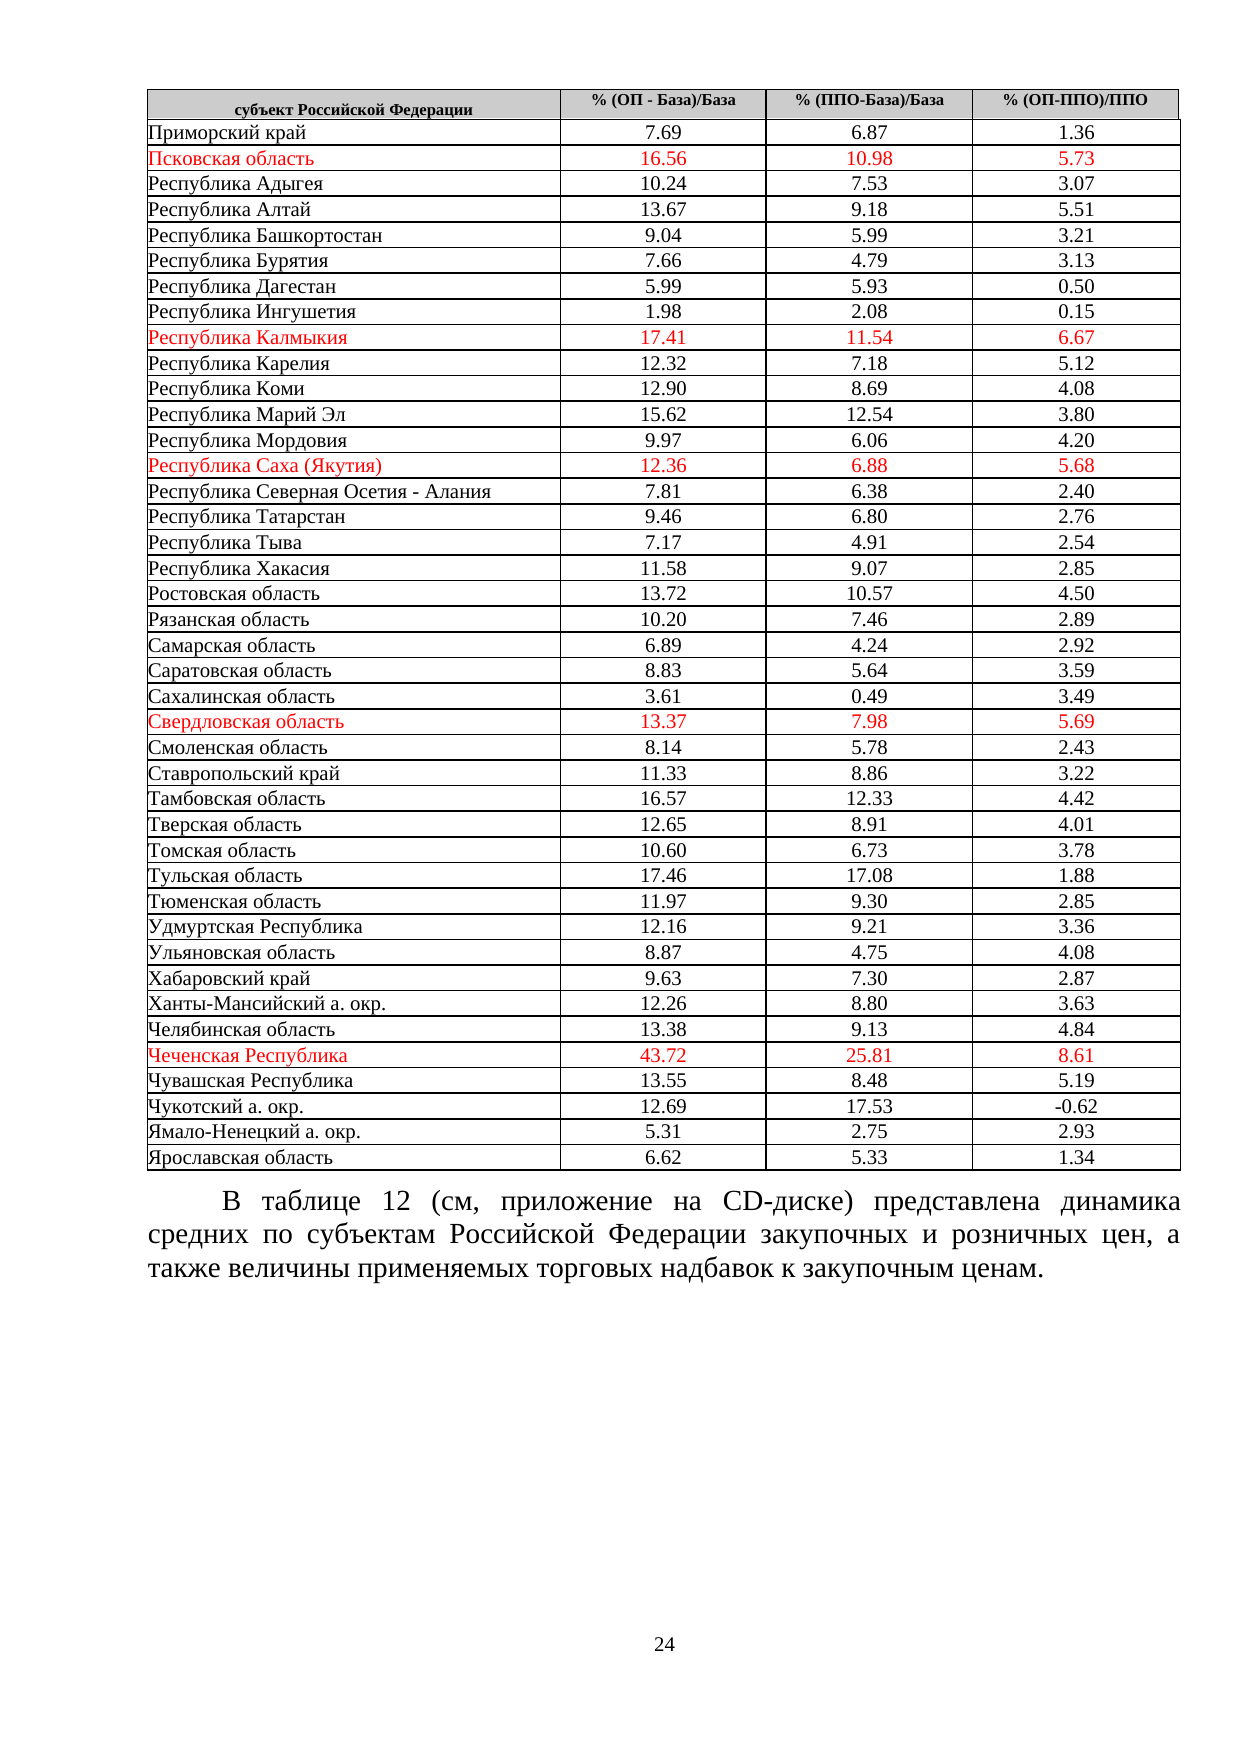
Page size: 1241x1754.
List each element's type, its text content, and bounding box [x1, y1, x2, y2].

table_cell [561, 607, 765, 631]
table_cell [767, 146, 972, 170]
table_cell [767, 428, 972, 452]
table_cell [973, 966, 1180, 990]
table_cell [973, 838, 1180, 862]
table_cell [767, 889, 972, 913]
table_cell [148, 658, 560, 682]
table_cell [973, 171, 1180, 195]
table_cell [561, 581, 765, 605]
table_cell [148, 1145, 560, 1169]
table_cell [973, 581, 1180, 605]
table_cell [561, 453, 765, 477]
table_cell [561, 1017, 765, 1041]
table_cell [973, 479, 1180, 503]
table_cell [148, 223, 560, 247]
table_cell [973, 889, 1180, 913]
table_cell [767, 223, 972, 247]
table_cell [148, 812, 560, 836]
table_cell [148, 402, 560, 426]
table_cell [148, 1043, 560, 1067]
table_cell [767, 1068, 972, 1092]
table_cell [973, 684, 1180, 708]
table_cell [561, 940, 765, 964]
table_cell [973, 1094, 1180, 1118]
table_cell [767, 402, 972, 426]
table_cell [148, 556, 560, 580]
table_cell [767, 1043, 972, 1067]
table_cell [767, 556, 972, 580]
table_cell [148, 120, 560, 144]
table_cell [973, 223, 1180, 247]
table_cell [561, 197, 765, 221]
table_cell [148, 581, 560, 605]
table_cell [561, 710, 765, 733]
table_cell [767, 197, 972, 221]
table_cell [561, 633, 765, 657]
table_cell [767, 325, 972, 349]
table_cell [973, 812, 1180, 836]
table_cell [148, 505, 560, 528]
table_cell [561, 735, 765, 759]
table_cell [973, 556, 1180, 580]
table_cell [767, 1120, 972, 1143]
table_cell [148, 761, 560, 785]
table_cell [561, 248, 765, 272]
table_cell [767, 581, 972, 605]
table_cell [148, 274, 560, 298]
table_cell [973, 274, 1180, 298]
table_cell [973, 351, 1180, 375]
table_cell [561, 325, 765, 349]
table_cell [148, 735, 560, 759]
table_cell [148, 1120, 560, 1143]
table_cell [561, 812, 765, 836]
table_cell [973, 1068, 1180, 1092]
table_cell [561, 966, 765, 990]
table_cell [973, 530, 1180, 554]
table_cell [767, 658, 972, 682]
text В таблице 12 (см, приложение на CD-диске) представлена динамика средних по субъектам Российской Федерации закупочных и розничных цен, а также величины применяемых торговых надбавок к закупочным ценам. [148, 1183, 1181, 1284]
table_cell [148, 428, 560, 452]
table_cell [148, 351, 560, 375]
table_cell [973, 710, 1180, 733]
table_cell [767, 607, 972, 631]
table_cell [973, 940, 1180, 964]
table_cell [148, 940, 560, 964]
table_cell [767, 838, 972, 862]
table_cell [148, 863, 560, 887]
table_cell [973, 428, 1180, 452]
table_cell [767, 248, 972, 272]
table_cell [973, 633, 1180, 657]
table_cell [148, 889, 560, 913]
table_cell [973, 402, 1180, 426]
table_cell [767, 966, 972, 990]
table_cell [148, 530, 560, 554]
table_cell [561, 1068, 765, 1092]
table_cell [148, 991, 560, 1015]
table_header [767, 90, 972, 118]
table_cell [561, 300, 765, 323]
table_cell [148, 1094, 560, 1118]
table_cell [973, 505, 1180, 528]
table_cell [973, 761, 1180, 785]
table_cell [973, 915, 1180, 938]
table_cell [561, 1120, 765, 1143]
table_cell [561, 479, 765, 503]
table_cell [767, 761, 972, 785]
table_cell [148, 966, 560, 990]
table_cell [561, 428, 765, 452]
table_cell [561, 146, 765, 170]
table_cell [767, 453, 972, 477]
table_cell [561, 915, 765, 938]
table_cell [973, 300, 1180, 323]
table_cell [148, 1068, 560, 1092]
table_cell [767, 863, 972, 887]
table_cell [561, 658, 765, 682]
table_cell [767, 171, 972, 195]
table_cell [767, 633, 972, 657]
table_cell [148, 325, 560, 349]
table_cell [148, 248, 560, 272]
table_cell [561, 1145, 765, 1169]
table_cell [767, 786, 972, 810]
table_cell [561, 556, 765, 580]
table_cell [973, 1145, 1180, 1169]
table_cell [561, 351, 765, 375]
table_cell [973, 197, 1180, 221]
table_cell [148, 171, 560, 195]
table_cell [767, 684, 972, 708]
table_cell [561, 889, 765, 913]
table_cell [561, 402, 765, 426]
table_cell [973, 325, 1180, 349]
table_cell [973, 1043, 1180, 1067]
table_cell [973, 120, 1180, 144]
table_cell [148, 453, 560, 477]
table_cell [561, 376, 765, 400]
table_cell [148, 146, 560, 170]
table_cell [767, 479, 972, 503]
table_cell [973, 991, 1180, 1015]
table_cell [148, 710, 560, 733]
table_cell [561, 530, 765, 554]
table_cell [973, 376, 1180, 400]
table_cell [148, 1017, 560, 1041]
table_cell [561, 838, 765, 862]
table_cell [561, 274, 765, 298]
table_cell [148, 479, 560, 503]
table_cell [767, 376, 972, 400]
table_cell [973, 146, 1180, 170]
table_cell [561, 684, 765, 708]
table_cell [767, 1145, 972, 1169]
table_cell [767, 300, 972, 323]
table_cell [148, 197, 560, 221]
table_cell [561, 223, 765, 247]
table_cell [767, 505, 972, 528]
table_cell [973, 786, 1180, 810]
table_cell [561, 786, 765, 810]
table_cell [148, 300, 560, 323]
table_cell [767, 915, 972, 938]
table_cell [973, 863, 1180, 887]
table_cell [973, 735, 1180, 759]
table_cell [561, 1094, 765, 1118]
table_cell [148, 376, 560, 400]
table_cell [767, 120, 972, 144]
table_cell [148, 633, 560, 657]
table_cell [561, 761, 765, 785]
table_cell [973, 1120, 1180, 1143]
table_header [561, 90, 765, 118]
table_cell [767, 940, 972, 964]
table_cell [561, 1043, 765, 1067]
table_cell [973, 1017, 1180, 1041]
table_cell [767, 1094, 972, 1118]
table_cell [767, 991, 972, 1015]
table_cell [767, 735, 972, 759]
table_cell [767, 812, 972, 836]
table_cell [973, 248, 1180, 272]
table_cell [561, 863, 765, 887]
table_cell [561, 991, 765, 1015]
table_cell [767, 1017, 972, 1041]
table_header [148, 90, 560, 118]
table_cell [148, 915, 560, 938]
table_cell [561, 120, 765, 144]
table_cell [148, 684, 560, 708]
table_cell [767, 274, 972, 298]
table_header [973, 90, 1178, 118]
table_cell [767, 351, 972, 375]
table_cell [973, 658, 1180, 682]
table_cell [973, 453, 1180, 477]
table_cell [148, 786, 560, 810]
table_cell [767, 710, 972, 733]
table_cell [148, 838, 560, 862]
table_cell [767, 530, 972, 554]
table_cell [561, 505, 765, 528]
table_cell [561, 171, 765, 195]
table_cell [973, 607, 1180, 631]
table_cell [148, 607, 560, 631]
